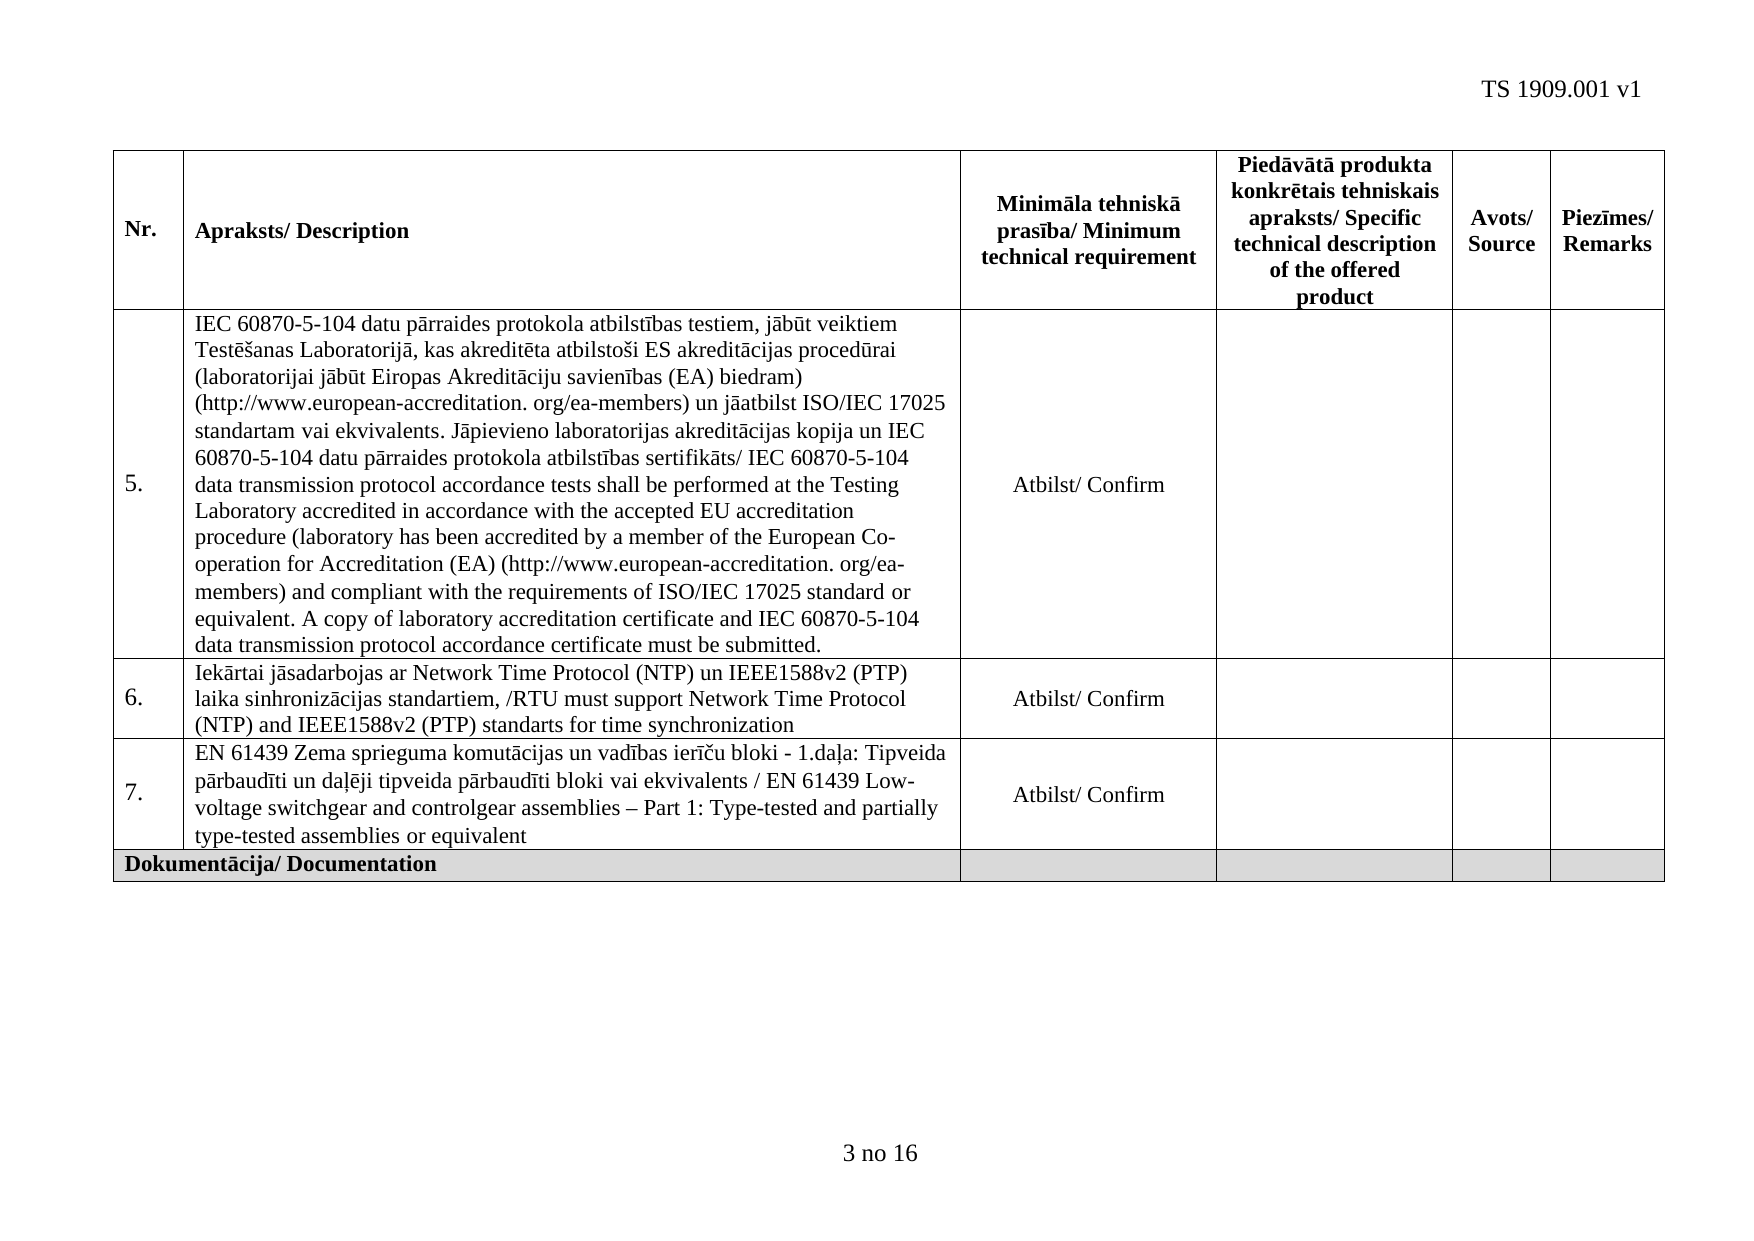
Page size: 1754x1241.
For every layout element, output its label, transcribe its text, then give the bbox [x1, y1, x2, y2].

table_header Avots/ Source [1453, 151, 1550, 309]
table_cell [1217, 659, 1452, 738]
table_cell [1217, 310, 1452, 658]
table_cell [1551, 659, 1664, 738]
table_cell [1551, 739, 1664, 849]
table_cell [1217, 739, 1452, 849]
table_cell [1217, 850, 1452, 881]
table_cell [114, 659, 183, 738]
table_cell [114, 739, 183, 849]
table_cell Atbilst/ Confirm [961, 659, 1216, 738]
table_cell [1551, 850, 1664, 881]
table_cell [114, 310, 183, 658]
table_cell Atbilst/ Confirm [961, 739, 1216, 849]
table_cell Dokumentācija/ Documentation [114, 850, 960, 881]
table_cell [1453, 310, 1550, 658]
table_cell Atbilst/ Confirm [961, 310, 1216, 658]
table_cell Iekārtai jāsadarbojas ar Network Time Protocol (NTP) un IEEE1588v2 (PTP) laika sinhronizācijas standartiem, /RTU must support Network Time Protocol (NTP) and IEEE1588v2 (PTP) standarts for time synchronization [184, 659, 960, 738]
table_header Piezīmes/ Remarks [1551, 151, 1664, 309]
table_cell [1551, 310, 1664, 658]
table_cell [1453, 659, 1550, 738]
table_cell [1453, 739, 1550, 849]
table_header Nr. [114, 151, 183, 309]
table_header Minimāla tehniskā prasība/ Minimum technical requirement [961, 151, 1216, 309]
table_cell [961, 850, 1216, 881]
table_cell IEC 60870-5-104 datu pārraides protokola atbilstības testiem, jābūt veiktiem Testēšanas Laboratorijā, kas akreditēta atbilstoši ES akreditācijas procedūrai (laboratorijai jābūt Eiropas Akreditāciju savienības (EA) biedram) (http://www.european-accreditation. org/ea-members) un jāatbilst ISO/IEC 17025 standartam vai ekvivalents. Jāpievieno laboratorijas akreditācijas kopija un IEC 60870-5-104 datu pārraides protokola atbilstības sertifikāts/ IEC 60870-5-104 data transmission protocol accordance tests shall be performed at the Testing Laboratory accredited in accordance with the accepted EU accreditation procedure (laboratory has been accredited by a member of the European Co-operation for Accreditation (EA) (http://www.european-accreditation. org/ea-members) and compliant with the requirements of ISO/IEC 17025 standard or equivalent. A copy of laboratory accreditation certificate and IEC 60870-5-104 data transmission protocol accordance certificate must be submitted. [184, 310, 960, 658]
table_header Apraksts/ Description [184, 151, 960, 309]
table_cell EN 61439 Zema sprieguma komutācijas un vadības ierīču bloki - 1.daļa: Tipveida pārbaudīti un daļēji tipveida pārbaudīti bloki vai ekvivalents / EN 61439 Low-voltage switchgear and controlgear assemblies – Part 1: Type-tested and partially type-tested assemblies or equivalent [184, 739, 960, 849]
table_cell [1453, 850, 1550, 881]
table_header Piedāvātā produkta konkrētais tehniskais apraksts/ Specific technical description of the offered product [1217, 151, 1452, 309]
